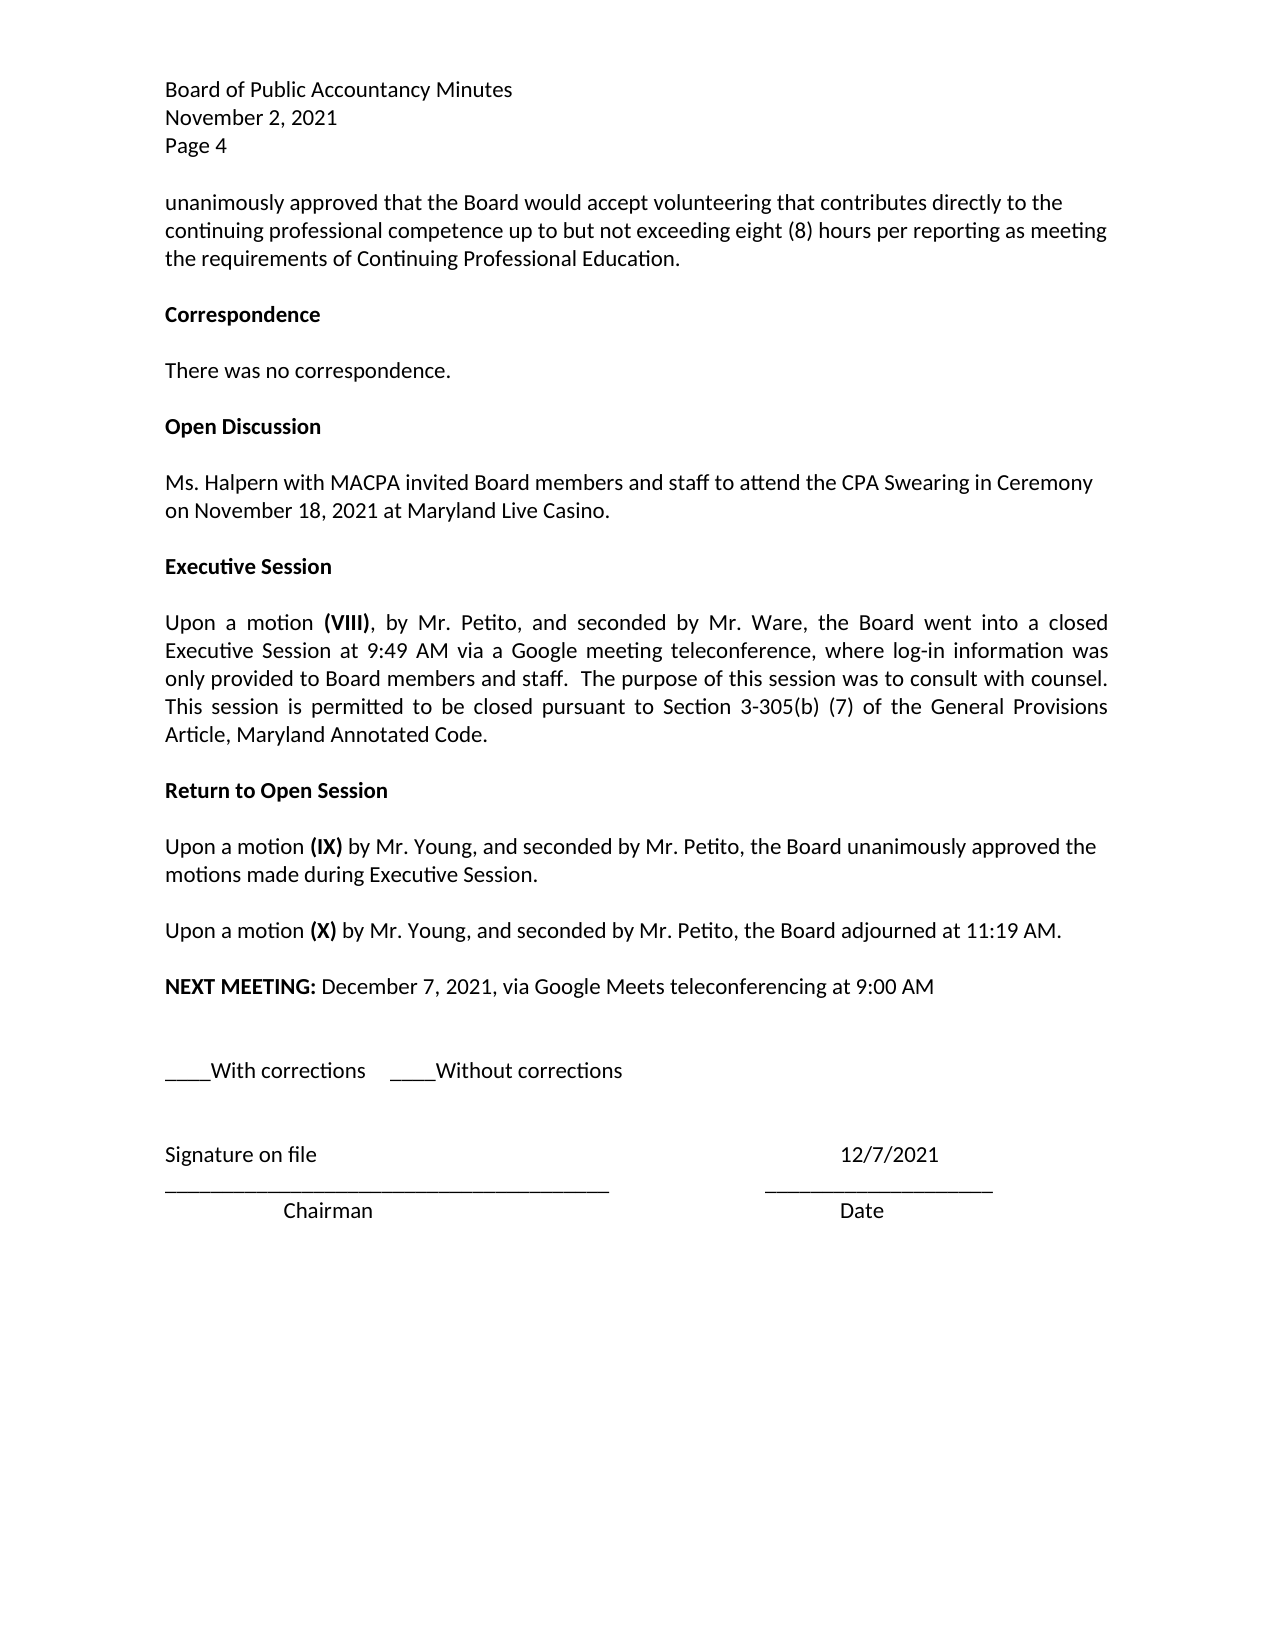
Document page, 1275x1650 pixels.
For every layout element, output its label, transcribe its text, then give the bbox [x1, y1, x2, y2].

text Executive Session [165, 552, 1110, 580]
text Correspondence [165, 300, 1110, 328]
text Signature on file 12/7/2021 [165, 1141, 1110, 1168]
text Chairman Date [165, 1197, 1110, 1224]
text Upon a motion (X) by Mr. Young, and seconded by Mr. Petito, the Board adjourned at 11:19 AM. [165, 916, 1131, 944]
text Return to Open Session [165, 776, 1110, 804]
text ____With corrections ____Without corrections [165, 1056, 1110, 1084]
text Open Discussion [165, 412, 1110, 440]
text Ms. Halpern with MACPA invited Board members and staff to attend the CPA Swearing in Ceremony on November 18, 2021 at Maryland Live Casino. [165, 468, 1110, 524]
text There was no correspondence. [165, 356, 1110, 384]
text Upon a motion (IX) by Mr. Young, and seconded by Mr. Petito, the Board unanimously approved the motions made during Executive Session. [165, 832, 1110, 888]
text Upon a motion (VIII), by Mr. Petito, and seconded by Mr. Ware, the Board went into a closed Executive Session at 9:49 AM via a Google meeting teleconference, where log-in information was only provided to Board members and staff. The purpose of this session was to consult with counsel. This session is permitted to be closed pursuant to Section 3-305(b) (7) of the General Provisions Article, Maryland Annotated Code. [165, 608, 1110, 748]
text NEXT MEETING: December 7, 2021, via Google Meets teleconferencing at 9:00 AM [165, 972, 1110, 1000]
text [165, 188, 1110, 272]
text _______________________________________ ____________________ [165, 1168, 1110, 1197]
